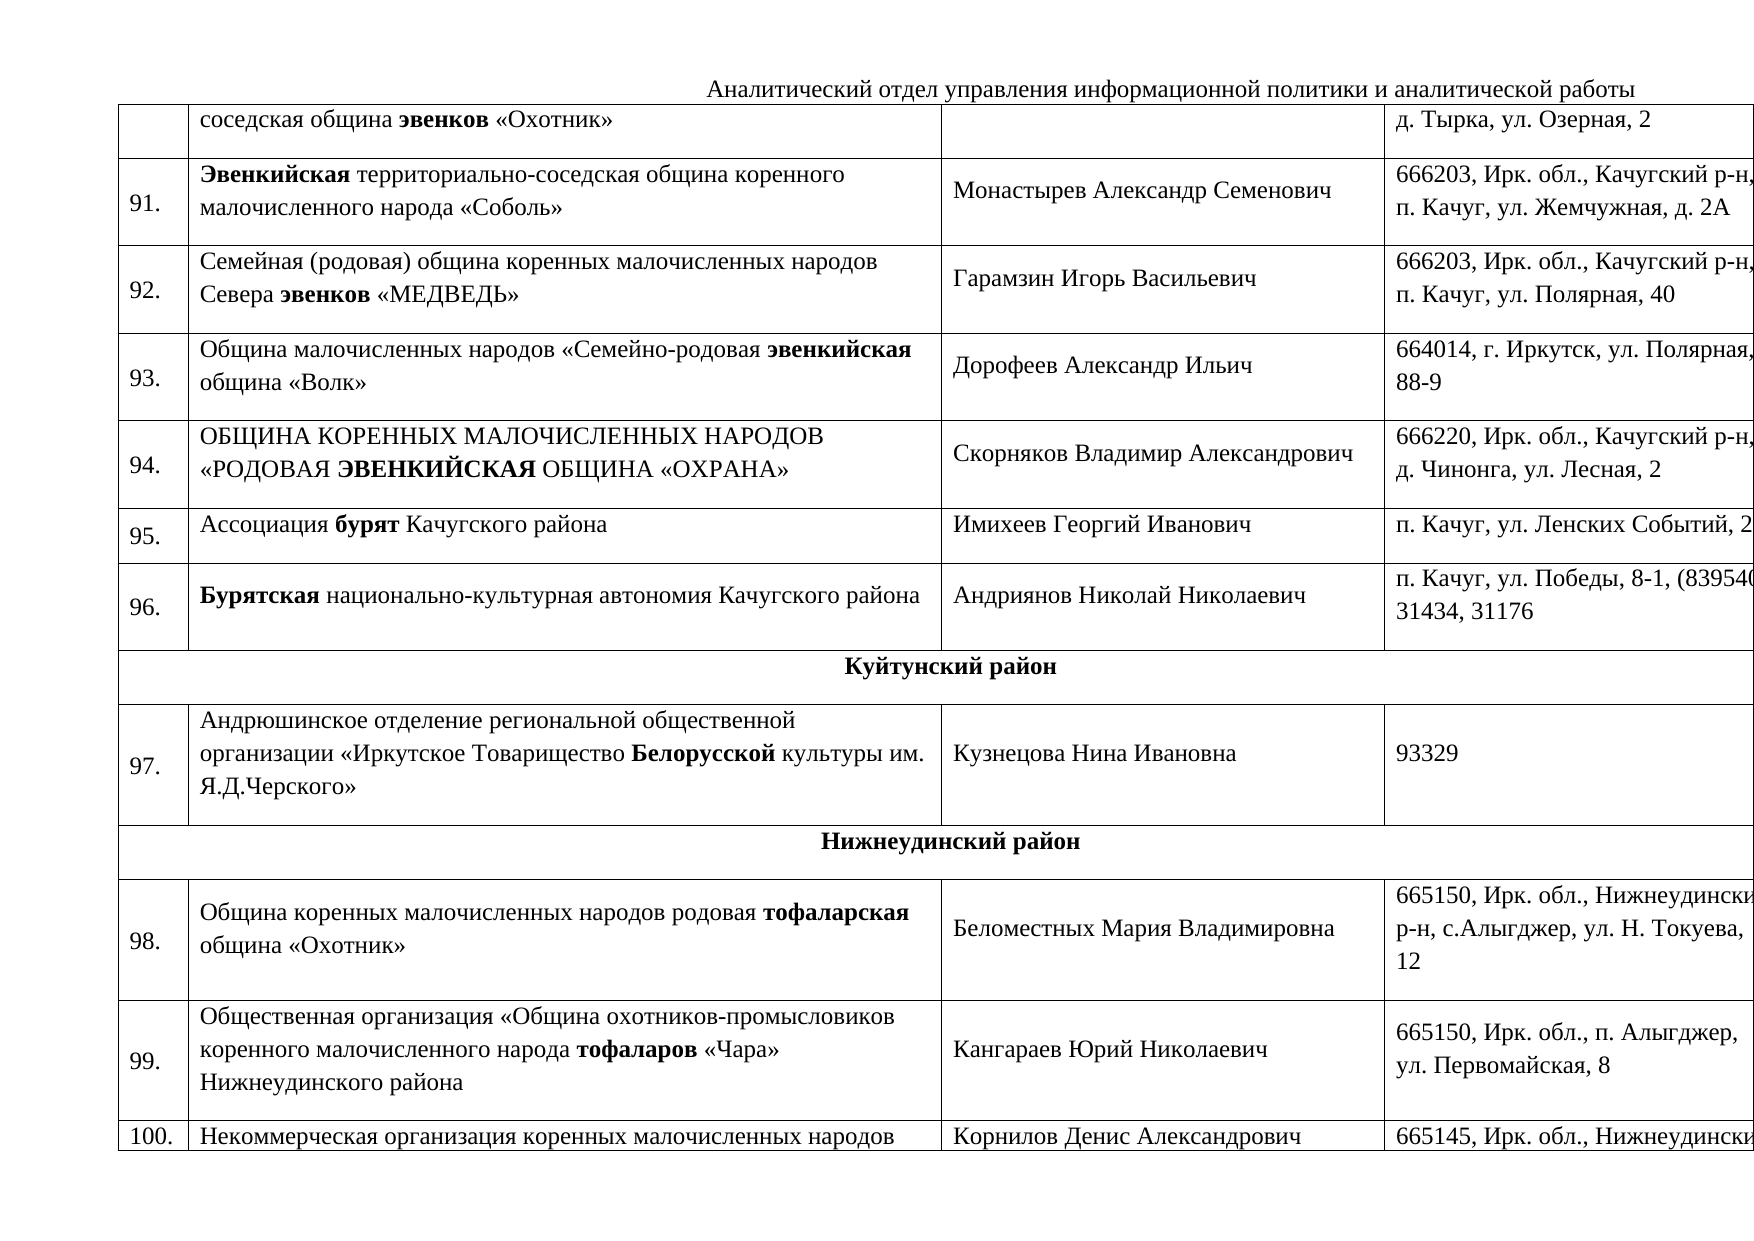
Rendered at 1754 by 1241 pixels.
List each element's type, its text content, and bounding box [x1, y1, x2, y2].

table_cell [119, 334, 188, 420]
table_cell 665150, Ирк. обл., п. Алыгджер, ул. Первомайская, 8 [1385, 1001, 1753, 1120]
table_cell 666220, Ирк. обл., Качугский р-н, д. Чинонга, ул. Лесная, 2 [1385, 421, 1753, 508]
table_cell [119, 246, 188, 333]
table_cell Андрюшинское отделение региональной общественной организации «Иркутское Товарищество Белорусской культуры им. Я.Д.Черского» [189, 705, 941, 825]
table_cell Скорняков Владимир Александрович [942, 421, 1384, 508]
table_cell ОБЩИНА КОРЕННЫХ МАЛОЧИСЛЕННЫХ НАРОДОВ «РОДОВАЯ ЭВЕНКИЙСКАЯ ОБЩИНА «ОХРАНА» [189, 421, 941, 508]
table_cell Общественная организация «Община охотников-промысловиков коренного малочисленного народа тофаларов «Чара» Нижнеудинского района [189, 1001, 941, 1120]
table_cell Община малочисленных народов «Семейно-родовая эвенкийская община «Волк» [189, 334, 941, 420]
table_cell Семейная (родовая) община коренных малочисленных народов Севера эвенков «МЕДВЕДЬ» [189, 246, 941, 333]
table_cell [942, 105, 1384, 158]
table_cell 666203, Ирк. обл., Качугский р-н, п. Качуг, ул. Жемчужная, д. 2А [1385, 159, 1753, 245]
table_cell [119, 105, 188, 158]
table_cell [1385, 1121, 1753, 1150]
table_cell 666203, Ирк. обл., Качугский р-н, п. Качуг, ул. Полярная, 40 [1385, 246, 1753, 333]
table_cell Кузнецова Нина Ивановна [942, 705, 1384, 825]
table_cell [119, 880, 188, 1000]
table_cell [189, 1121, 941, 1150]
table_cell Имихеев Георгий Иванович [942, 509, 1384, 562]
table_cell Бурятская национально-культурная автономия Качугского района [189, 564, 941, 650]
table_cell [119, 1001, 188, 1120]
table_cell п. Качуг, ул. Победы, 8-1, (839540) 31434, 31176 [1385, 564, 1753, 650]
table_cell Андриянов Николай Николаевич [942, 564, 1384, 650]
table_cell 664014, г. Иркутск, ул. Полярная, 88-9 [1385, 334, 1753, 420]
table_cell [119, 421, 188, 508]
table_cell Дорофеев Александр Ильич [942, 334, 1384, 420]
table_cell 665150, Ирк. обл., Нижнеудинский р-н, с.Алыгджер, ул. Н. Токуева, 12 [1385, 880, 1753, 1000]
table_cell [1385, 105, 1753, 158]
table_cell Нижнеудинский район [119, 826, 1753, 879]
table_cell Монастырев Александр Семенович [942, 159, 1384, 245]
table_cell Куйтунский район [119, 651, 1753, 704]
table_cell Община коренных малочисленных народов родовая тофаларская община «Охотник» [189, 880, 941, 1000]
table_cell [119, 1121, 188, 1150]
table_cell 93329 [1385, 705, 1753, 825]
table_cell [119, 564, 188, 650]
table_cell [119, 705, 188, 825]
table_cell [119, 159, 188, 245]
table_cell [189, 105, 941, 158]
table_cell Ассоциация бурят Качугского района [189, 509, 941, 562]
table_cell Эвенкийская территориально-соседская община коренного малочисленного народа «Соболь» [189, 159, 941, 245]
table_cell п. Качуг, ул. Ленских Событий, 28 [1385, 509, 1753, 562]
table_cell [942, 1121, 1384, 1150]
table_cell Гарамзин Игорь Васильевич [942, 246, 1384, 333]
table_cell [119, 509, 188, 562]
table_cell Беломестных Мария Владимировна [942, 880, 1384, 1000]
table_cell Кангараев Юрий Николаевич [942, 1001, 1384, 1120]
